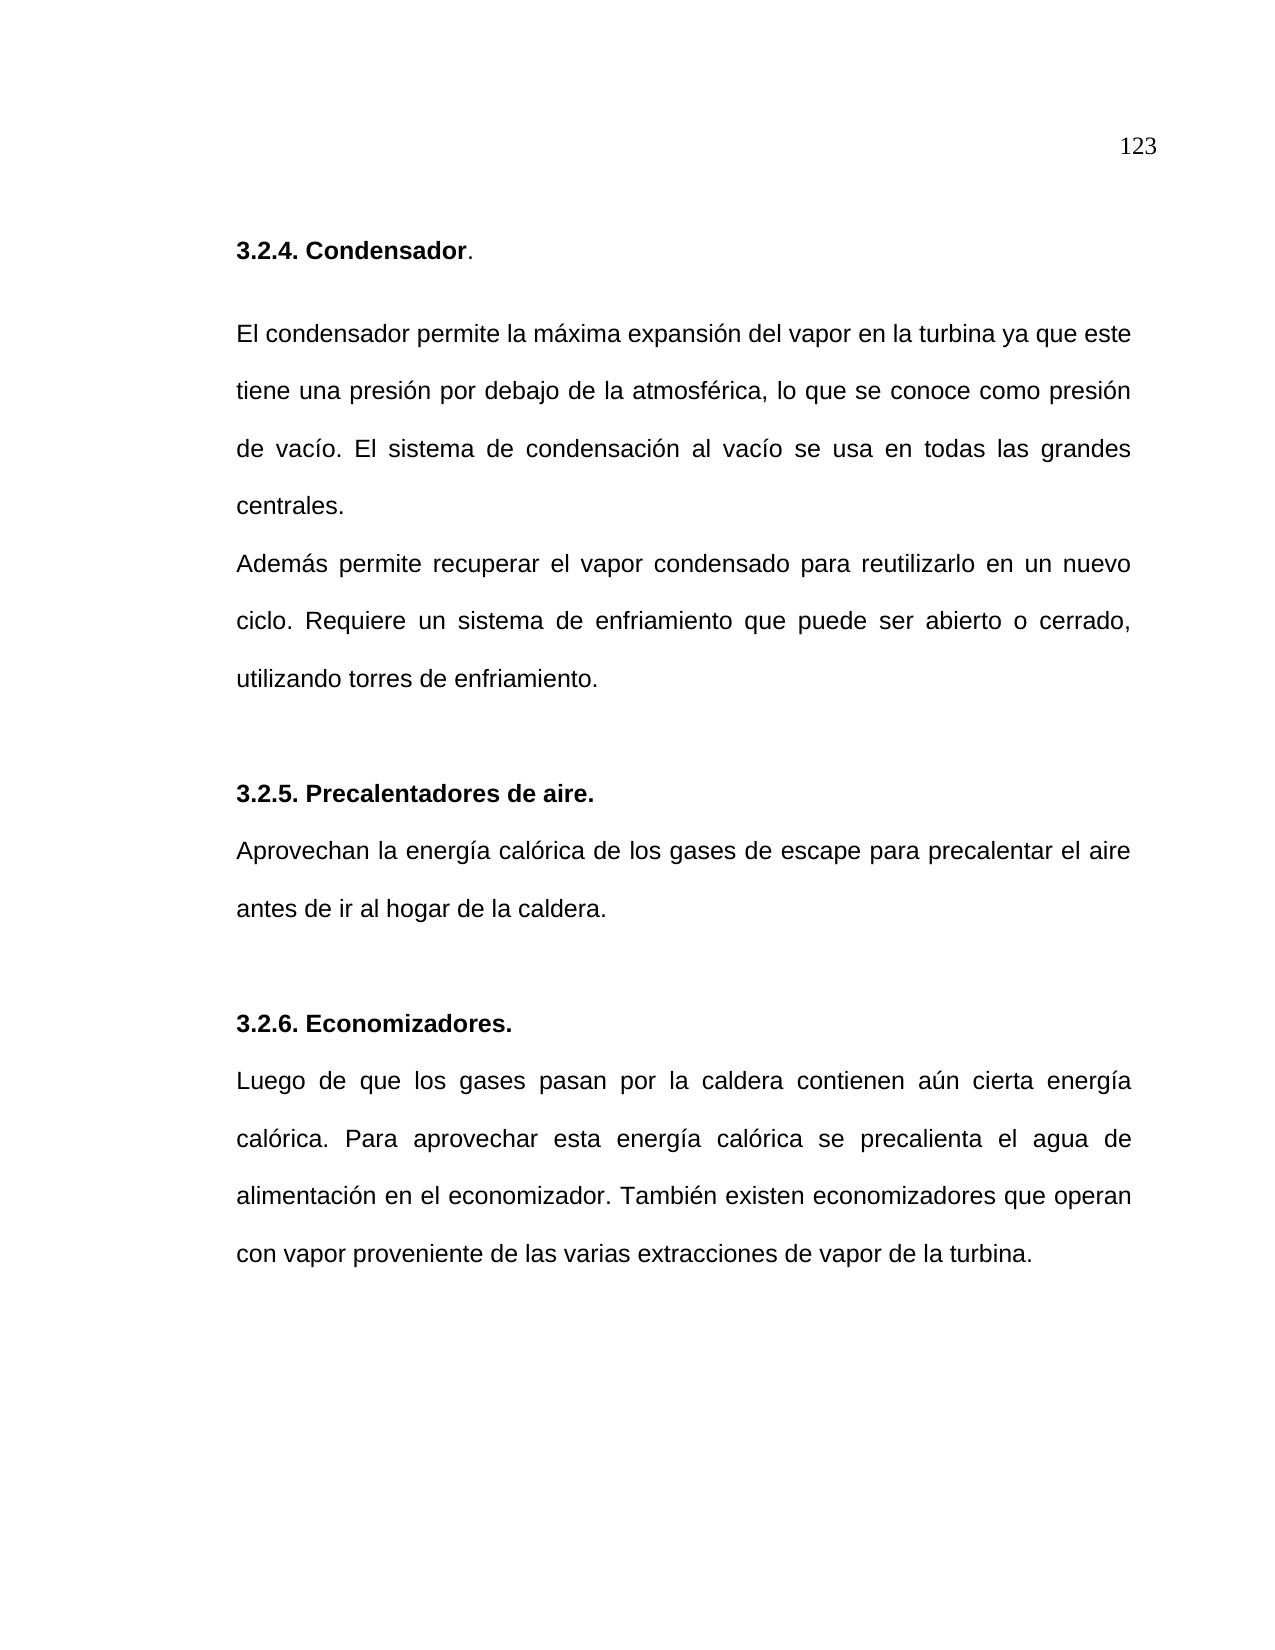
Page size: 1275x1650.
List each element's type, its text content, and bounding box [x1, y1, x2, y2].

text 3.2.5. Precalentadores de aire. [236, 779, 1133, 807]
text Además permite recuperar el vapor condensado para reutilizarlo en un nuevo ciclo. Requiere un sistema de enfriamiento que puede ser abierto o cerrado, utilizando torres de enfriamiento. [236, 549, 1133, 692]
text 3.2.6. Economizadores. [236, 1009, 1133, 1037]
text Luego de que los gases pasan por la caldera contienen aún cierta energía calórica. Para aprovechar esta energía calórica se precalienta el agua de alimentación en el economizador. También existen economizadores que operan con vapor proveniente de las varias extracciones de vapor de la turbina. [236, 1066, 1133, 1267]
text El condensador permite la máxima expansión del vapor en la turbina ya que este tiene una presión por debajo de la atmosférica, lo que se conoce como presión de vacío. El sistema de condensación al vacío se usa en todas las grandes centrales. [236, 319, 1133, 520]
text Aprovechan la energía calórica de los gases de escape para precalentar el aire antes de ir al hogar de la caldera. [236, 836, 1133, 922]
text 3.2.4. Condensador. [236, 236, 1133, 265]
